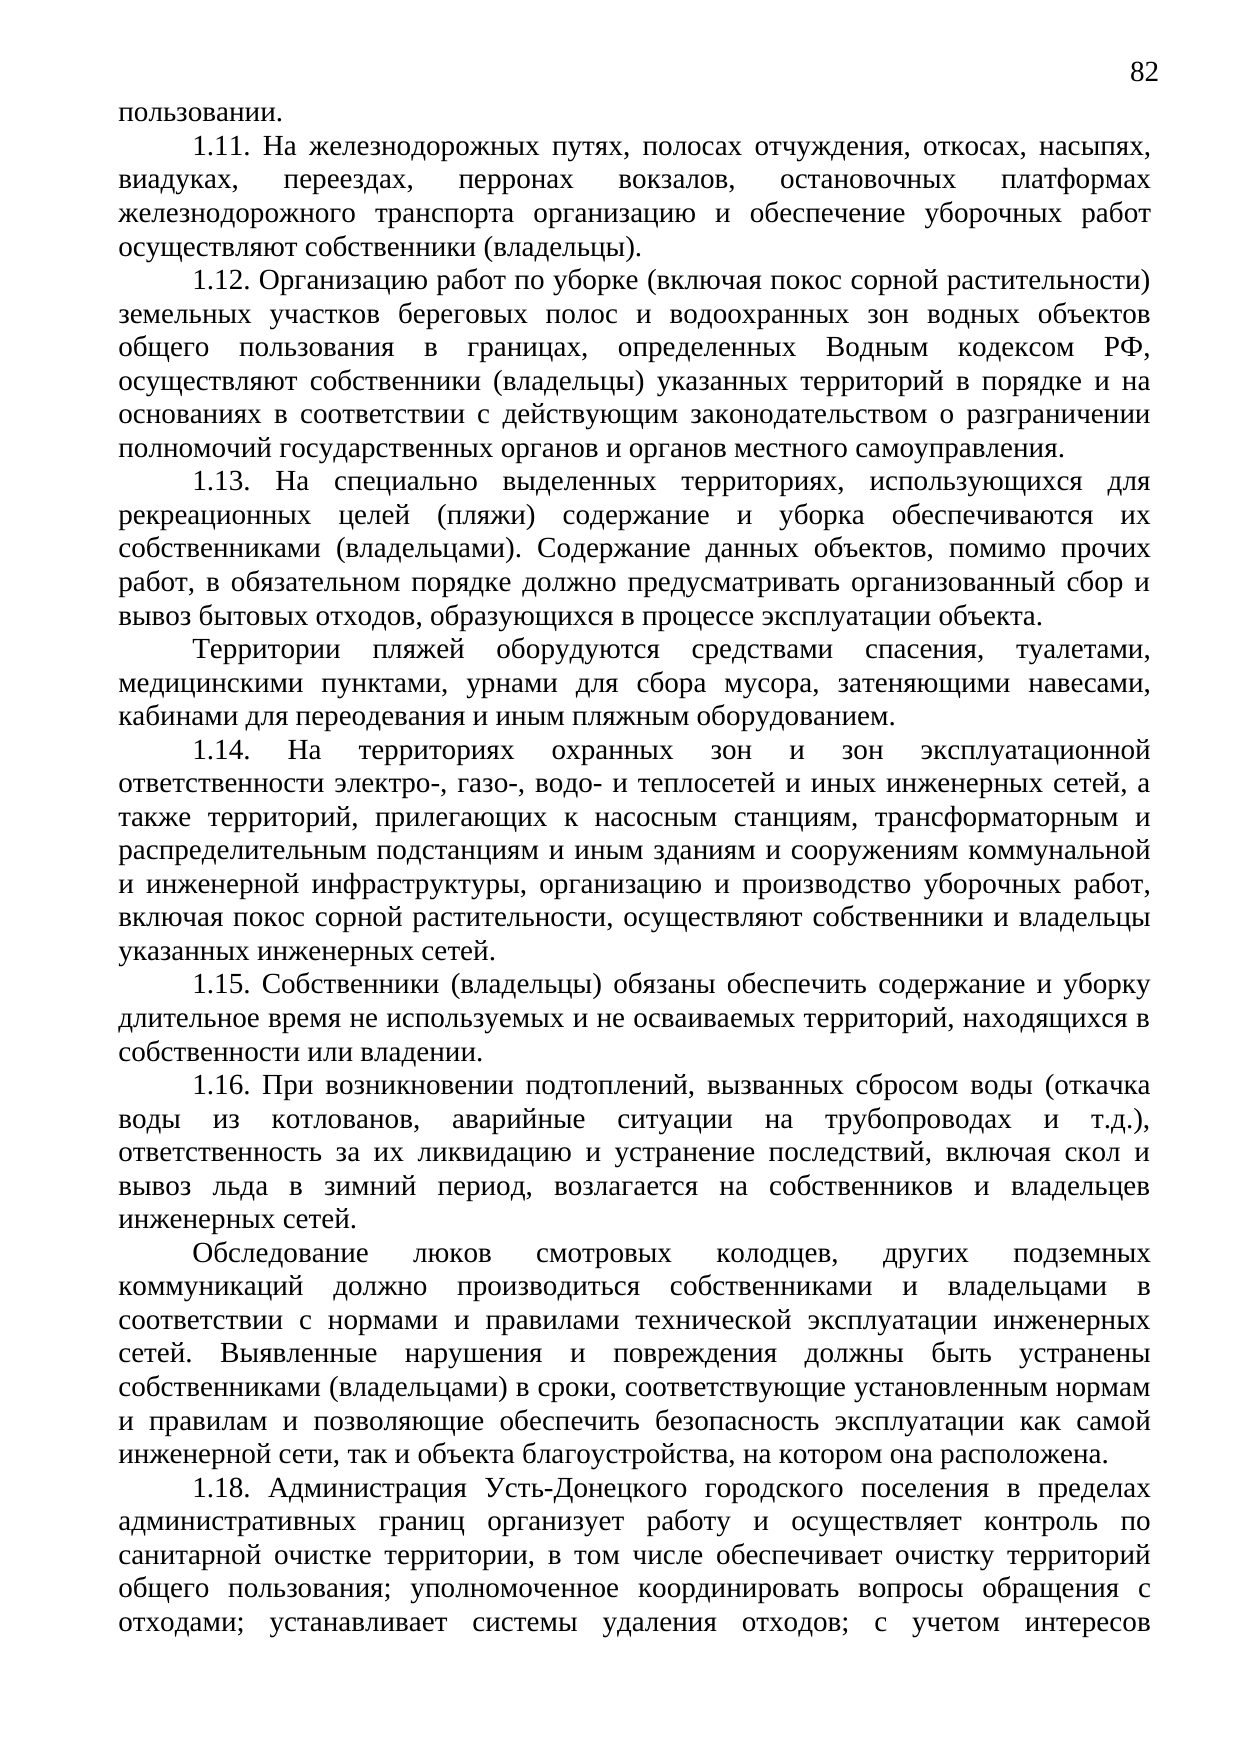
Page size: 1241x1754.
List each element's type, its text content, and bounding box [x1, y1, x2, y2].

text 1.15. Собственники (владельцы) обязаны обеспечить содержание и уборку длительное время не используемых и не осваиваемых территорий, находящихся в собственности или владении. [118, 967, 1152, 1067]
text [118, 1470, 1152, 1637]
text 1.12. Организацию работ по уборке (включая покос сорной растительности) земельных участков береговых полос и водоохранных зон водных объектов общего пользования в границах, определенных Водным кодексом РФ, осуществляют собственники (владельцы) указанных территорий в порядке и на основаниях в соответствии с действующим законодательством о разграничении полномочий государственных органов и органов местного самоуправления. [118, 262, 1152, 463]
text 1.14. На территориях охранных зон и зон эксплуатационной ответственности электро-, газо-, водо- и теплосетей и иных инженерных сетей, а также территорий, прилегающих к насосным станциям, трансформаторным и распределительным подстанциям и иным зданиям и сооружениям коммунальной и инженерной инфраструктуры, организацию и производство уборочных работ, включая покос сорной растительности, осуществляют собственники и владельцы указанных инженерных сетей. [118, 732, 1152, 967]
text Территории пляжей оборудуются средствами спасения, туалетами, медицинскими пунктами, урнами для сбора мусора, затеняющими навесами, кабинами для переодевания и иным пляжным оборудованием. [118, 631, 1152, 732]
text 1.13. На специально выделенных территориях, использующихся для рекреационных целей (пляжи) содержание и уборка обеспечиваются их собственниками (владельцами). Содержание данных объектов, помимо прочих работ, в обязательном порядке должно предусматривать организованный сбор и вывоз бытовых отходов, образующихся в процессе эксплуатации объекта. [118, 463, 1152, 631]
text 1.11. На железнодорожных путях, полосах отчуждения, откосах, насыпях, виадуках, переездах, перронах вокзалов, остановочных платформах железнодорожного транспорта организацию и обеспечение уборочных работ осуществляют собственники (владельцы). [118, 128, 1152, 262]
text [118, 94, 1152, 128]
text Обследование люков смотровых колодцев, других подземных коммуникаций должно производиться собственниками и владельцами в соответствии с нормами и правилами технической эксплуатации инженерных сетей. Выявленные нарушения и повреждения должны быть устранены собственниками (владельцами) в сроки, соответствующие установленным нормам и правилам и позволяющие обеспечить безопасность эксплуатации как самой инженерной сети, так и объекта благоустройства, на котором она расположена. [118, 1235, 1152, 1470]
text 1.16. При возникновении подтоплений, вызванных сбросом воды (откачка воды из котлованов, аварийные ситуации на трубопроводах и т.д.), ответственность за их ликвидацию и устранение последствий, включая скол и вывоз льда в зимний период, возлагается на собственников и владельцев инженерных сетей. [118, 1067, 1152, 1235]
